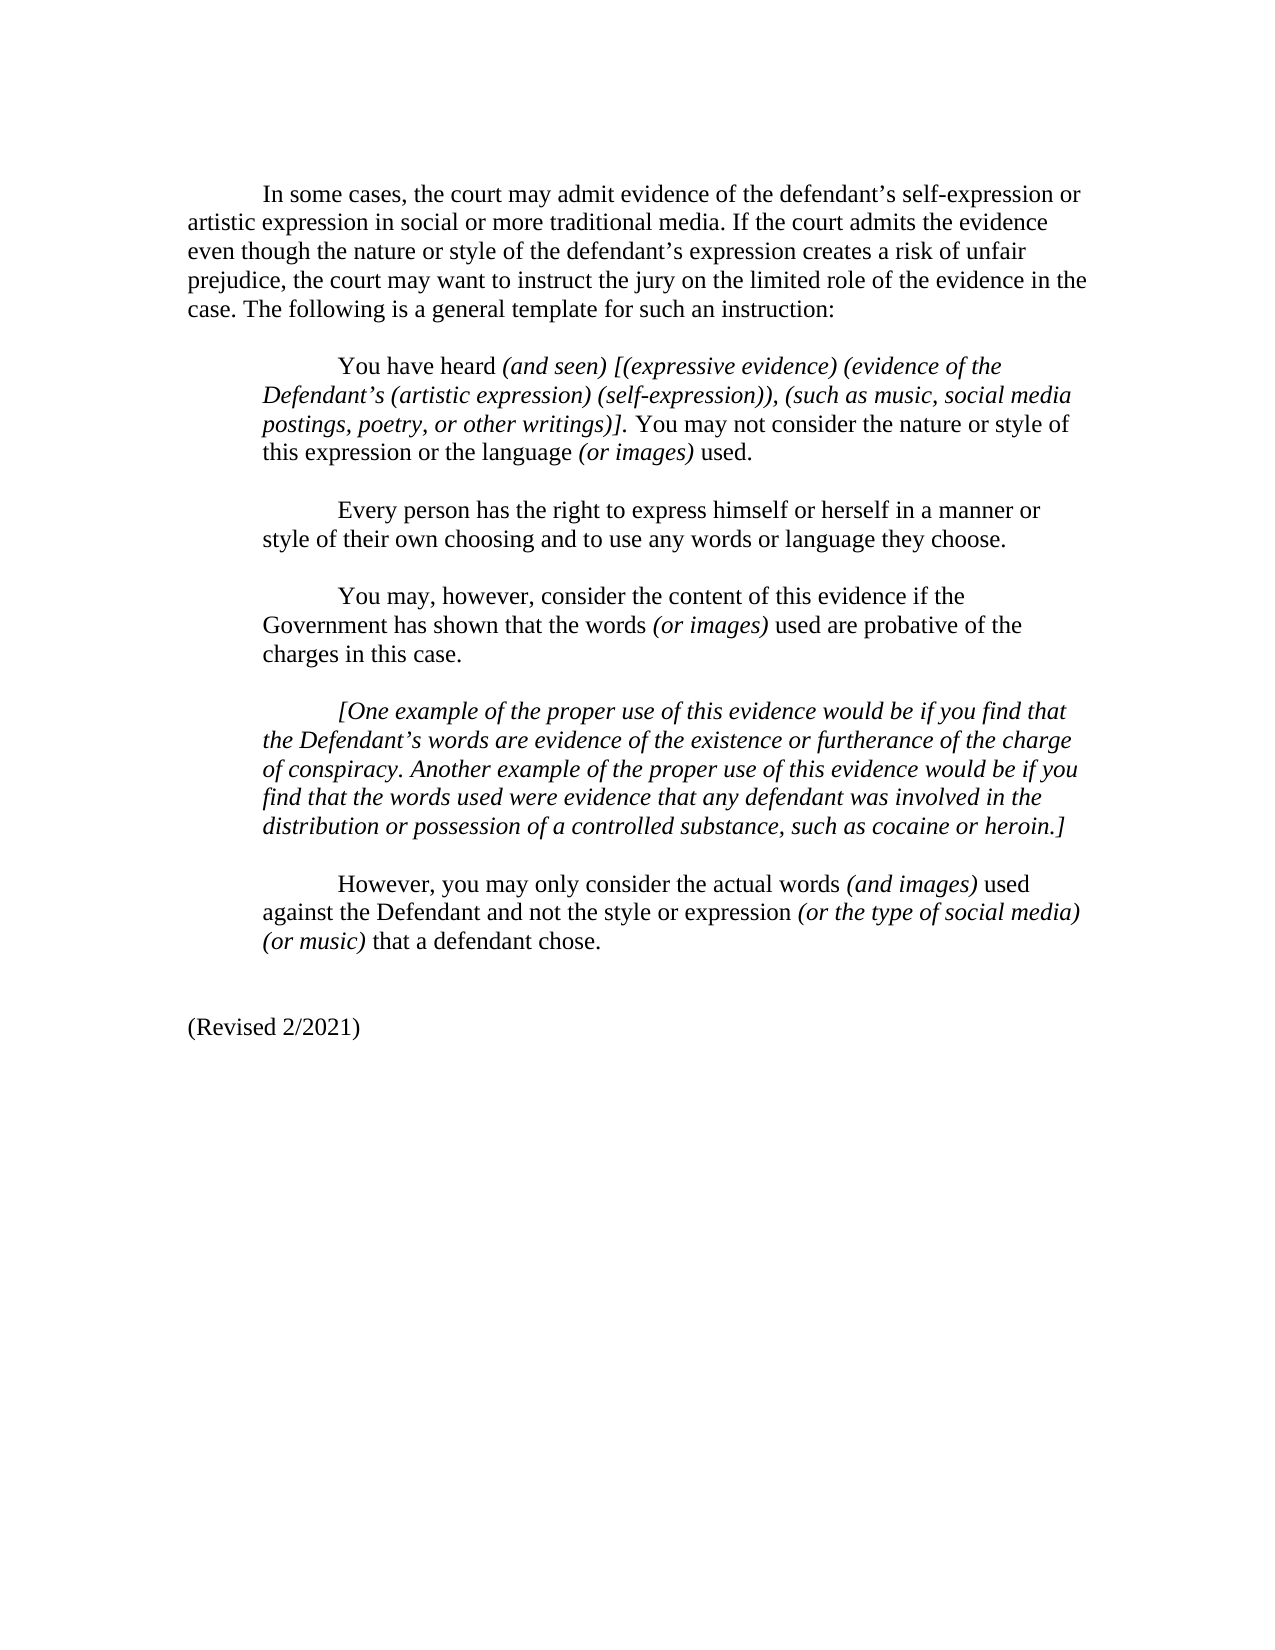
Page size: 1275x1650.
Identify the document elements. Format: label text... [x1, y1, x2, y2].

text You may, however, consider the content of this evidence if the Government has shown that the words (or images) used are probative of the charges in this case. [262, 581, 1087, 667]
text In some cases, the court may admit evidence of the defendant’s self-expression or artistic expression in social or more traditional media. If the court admits the evidence even though the nature or style of the defendant’s expression creates a risk of unfair prejudice, the court may want to instruct the jury on the limited role of the evidence in the case. The following is a general template for such an instruction: [187, 179, 1087, 322]
text (Revised 2/2021) [187, 1012, 1087, 1041]
text [One example of the proper use of this evidence would be if you find that the Defendant’s words are evidence of the existence or furtherance of the charge of conspiracy. Another example of the proper use of this evidence would be if you find that the words used were evidence that any defendant was involved in the distribution or possession of a controlled substance, such as cocaine or heroin.] [262, 696, 1087, 840]
text Every person has the right to express himself or herself in a manner or style of their own choosing and to use any words or language they choose. [262, 495, 1087, 552]
text However, you may only consider the actual words (and images) used against the Defendant and not the style or expression (or the type of social media) (or music) that a defendant chose. [262, 869, 1087, 955]
text You have heard (and seen) [(expressive evidence) (evidence of the Defendant’s (artistic expression) (self-expression)), (such as music, social media postings, poetry, or other writings)]. You may not consider the nature or style of this expression or the language (or images) used. [262, 351, 1087, 466]
